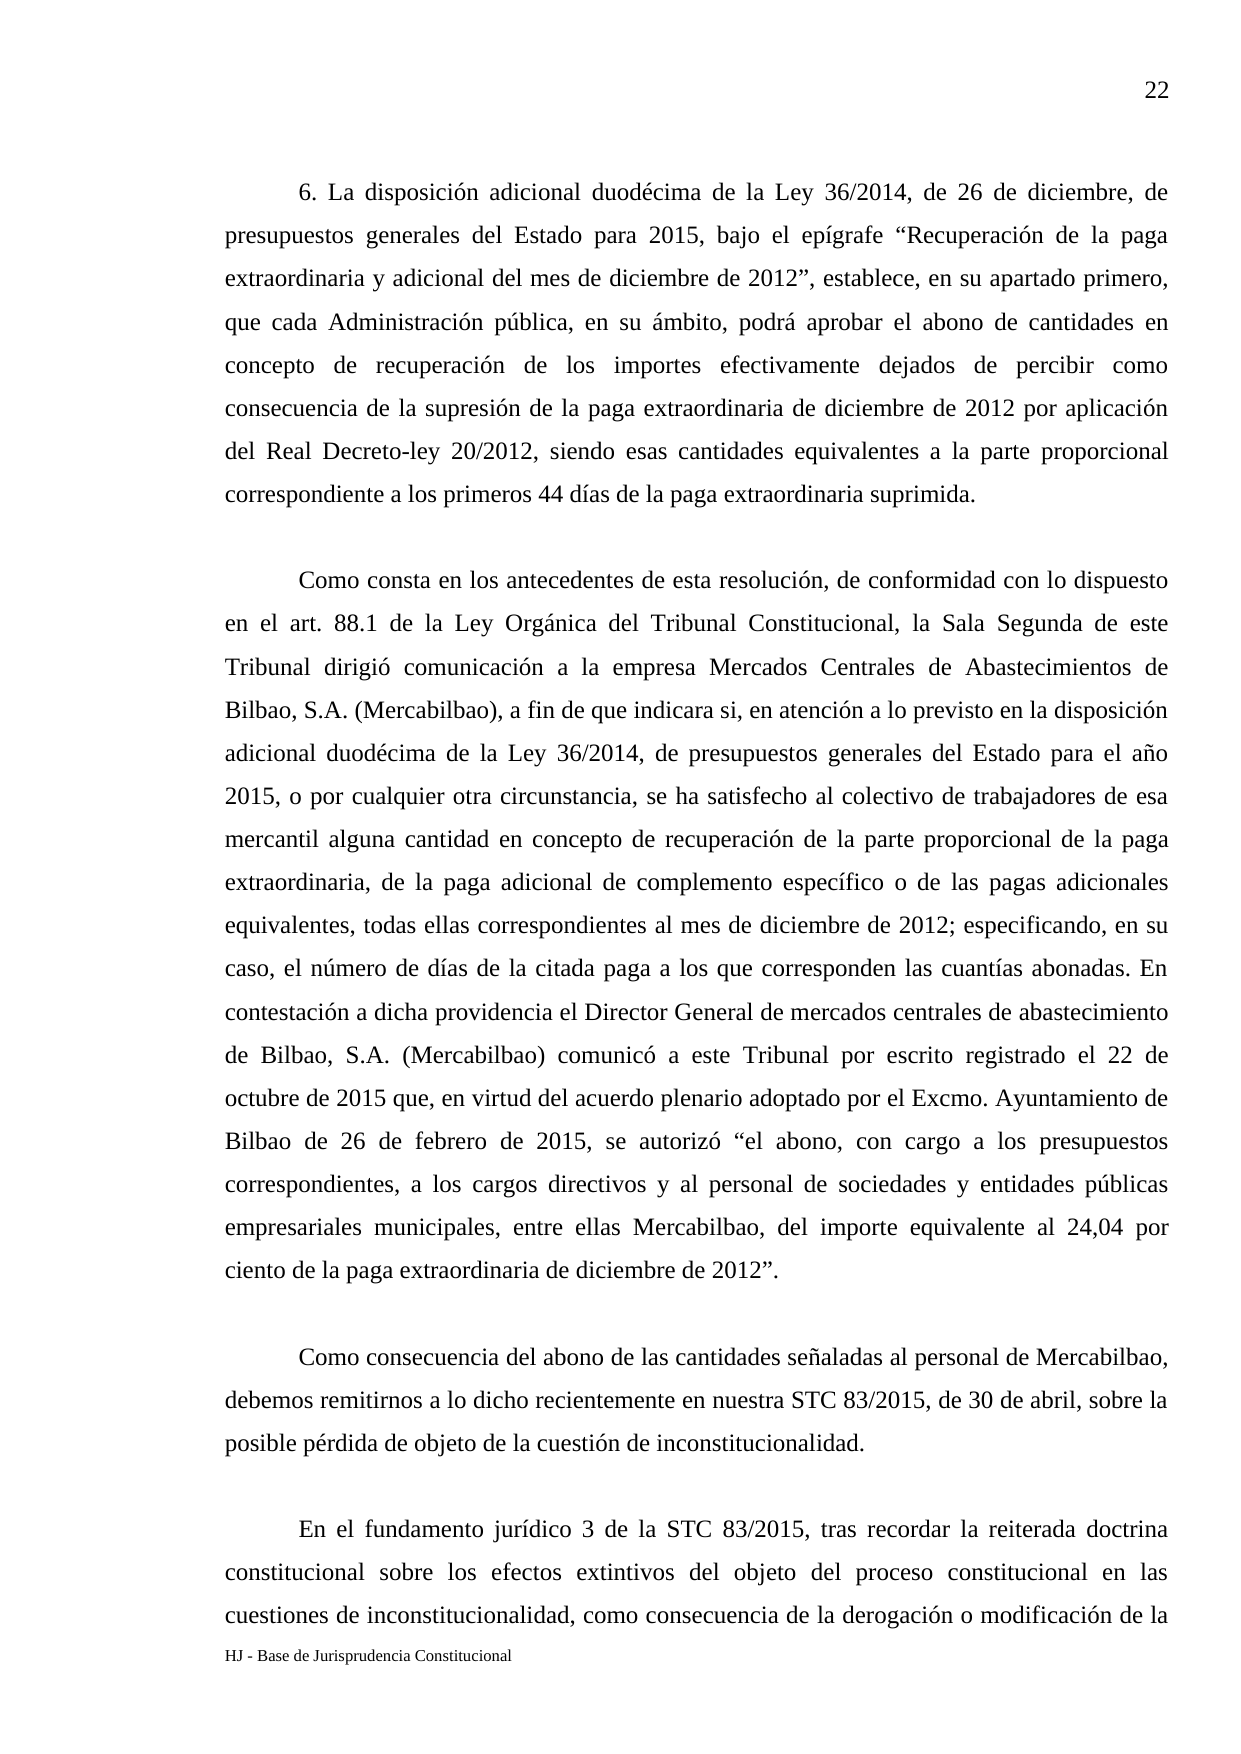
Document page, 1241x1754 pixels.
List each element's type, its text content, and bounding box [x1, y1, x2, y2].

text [224, 1514, 1169, 1629]
text Como consta en los antecedentes de esta resolución, de conformidad con lo dispuesto en el art. 88.1 de la Ley Orgánica del Tribunal Constitucional, la Sala Segunda de este Tribunal dirigió comunicación a la empresa Mercados Centrales de Abastecimientos de Bilbao, S.A. (Mercabilbao), a fin de que indicara si, en atención a lo previsto en la disposición adicional duodécima de la Ley 36/2014, de presupuestos generales del Estado para el año 2015, o por cualquier otra circunstancia, se ha satisfecho al colectivo de trabajadores de esa mercantil alguna cantidad en concepto de recuperación de la parte proporcional de la paga extraordinaria, de la paga adicional de complemento específico o de las pagas adicionales equivalentes, todas ellas correspondientes al mes de diciembre de 2012; especificando, en su caso, el número de días de la citada paga a los que corresponden las cuantías abonadas. En contestación a dicha providencia el Director General de mercados centrales de abastecimiento de Bilbao, S.A. (Mercabilbao) comunicó a este Tribunal por escrito registrado el 22 de octubre de 2015 que, en virtud del acuerdo plenario adoptado por el Excmo. Ayuntamiento de Bilbao de 26 de febrero de 2015, se autorizó “el abono, con cargo a los presupuestos correspondientes, a los cargos directivos y al personal de sociedades y entidades públicas empresariales municipales, entre ellas Mercabilbao, del importe equivalente al 24,04 por ciento de la paga extraordinaria de diciembre de 2012”. [224, 565, 1169, 1284]
text Como consecuencia del abono de las cantidades señaladas al personal de Mercabilbao, debemos remitirnos a lo dicho recientemente en nuestra STC 83/2015, de 30 de abril, sobre la posible pérdida de objeto de la cuestión de inconstitucionalidad. [224, 1342, 1169, 1457]
text 6. La disposición adicional duodécima de la Ley 36/2014, de 26 de diciembre, de presupuestos generales del Estado para 2015, bajo el epígrafe “Recuperación de la paga extraordinaria y adicional del mes de diciembre de 2012”, establece, en su apartado primero, que cada Administración pública, en su ámbito, podrá aprobar el abono de cantidades en concepto de recuperación de los importes efectivamente dejados de percibir como consecuencia de la supresión de la paga extraordinaria de diciembre de 2012 por aplicación del Real Decreto-ley 20/2012, siendo esas cantidades equivalentes a la parte proporcional correspondiente a los primeros 44 días de la paga extraordinaria suprimida. [224, 177, 1169, 508]
